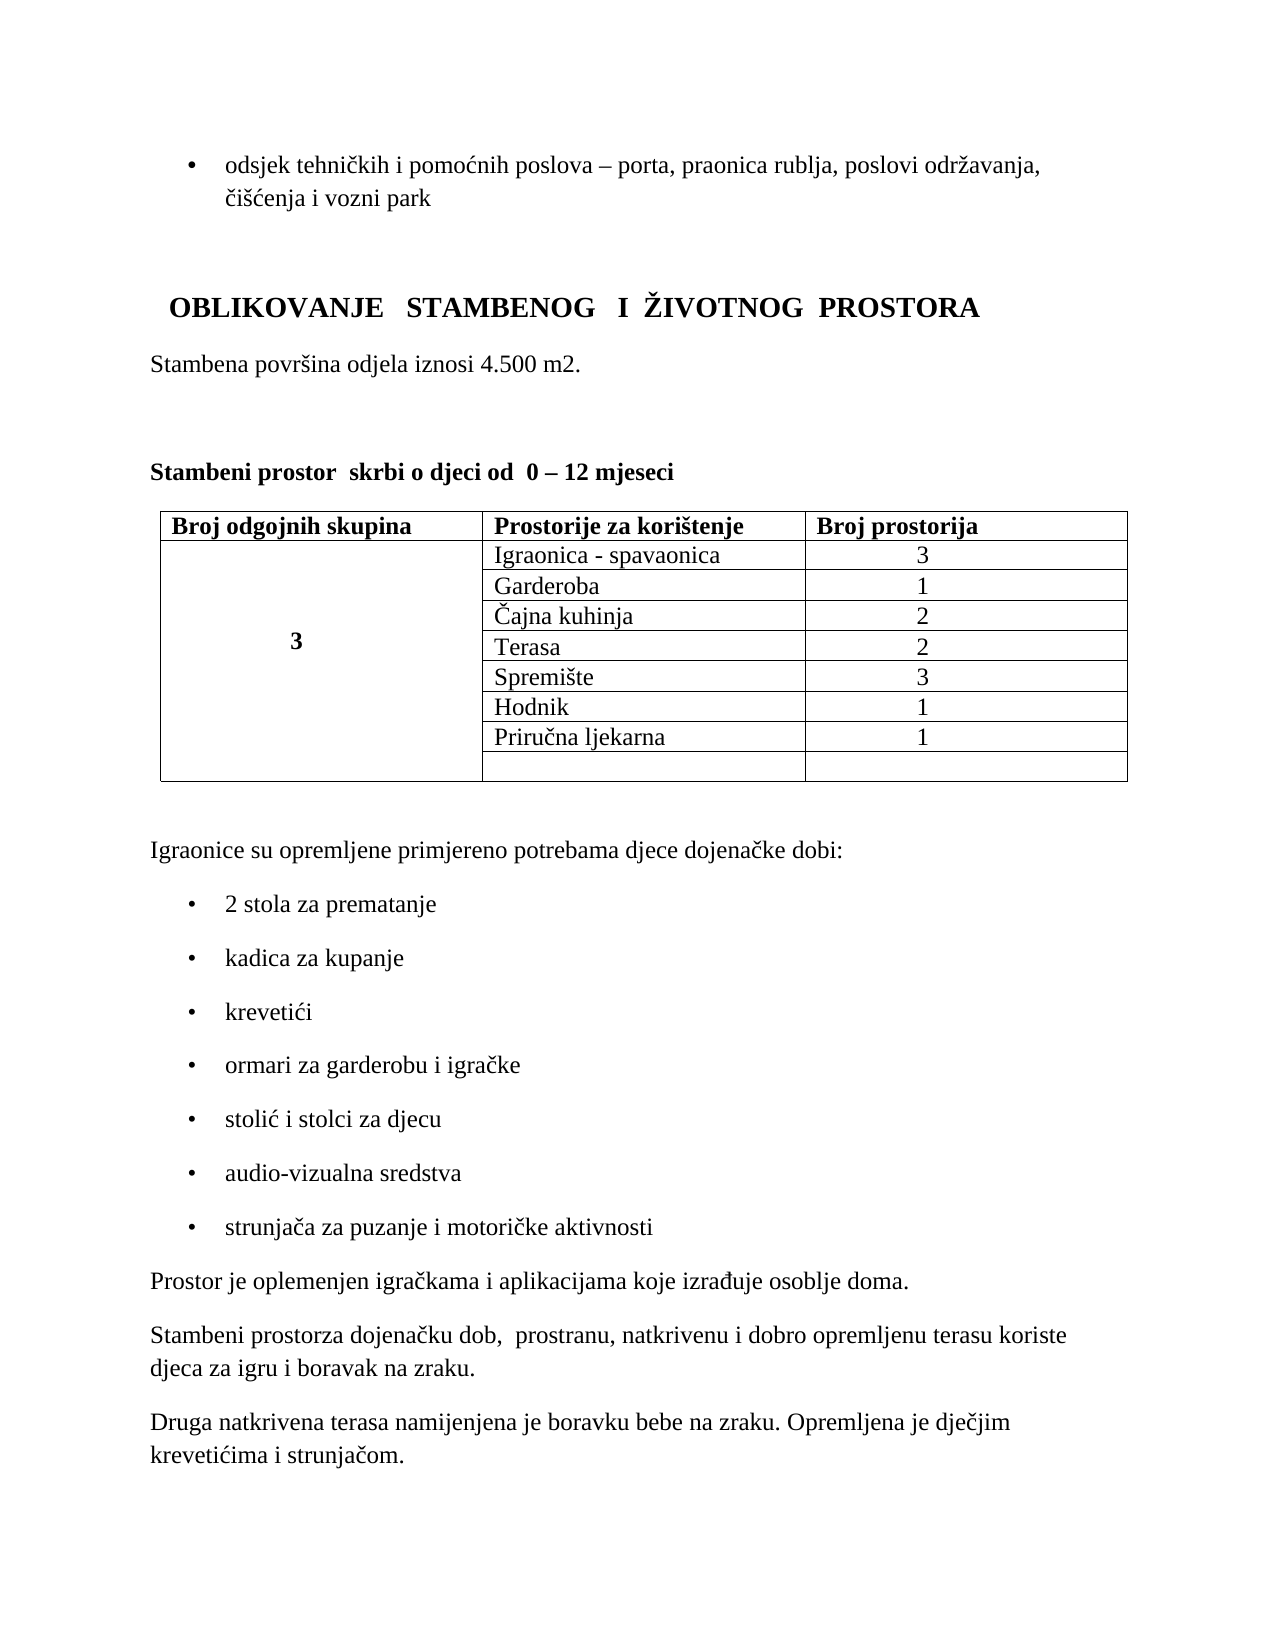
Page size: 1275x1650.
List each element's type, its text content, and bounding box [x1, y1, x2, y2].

table_cell 1 [806, 722, 1127, 751]
list krevetići [187, 997, 1125, 1026]
table_cell Igraonica - spavaonica [483, 541, 805, 569]
table_cell 2 [806, 601, 1127, 630]
list audio-vizualna sredstva [187, 1158, 1125, 1187]
text Druga natkrivena terasa namijenjena je boravku bebe na zraku. Opremljena je dječjim krevetićima i strunjačom. [150, 1407, 1125, 1468]
table_cell Hodnik [483, 692, 805, 721]
table_cell 1 [806, 570, 1127, 600]
table_cell Terasa [483, 631, 805, 660]
table_cell 3 [806, 661, 1127, 691]
text Igraonice su opremljene primjereno potrebama djece dojenačke dobi: [150, 835, 1125, 864]
list ormari za garderobu i igračke [187, 1051, 1125, 1079]
table_cell 1 [806, 692, 1127, 721]
list stolić i stolci za djecu [187, 1104, 1125, 1133]
text Prostor je oplemenjen igračkama i aplikacijama koje izrađuje osoblje doma. [150, 1266, 1125, 1295]
table_cell 3 [161, 541, 482, 781]
list kadica za kupanje [187, 943, 1125, 972]
table_cell Spremište [483, 661, 805, 691]
text Stambeni prostorza dojenačku dob, prostranu, natkrivenu i dobro opremljenu terasu koriste djeca za igru i boravak na zraku. [150, 1320, 1125, 1382]
list 2 stola za prematanje [187, 889, 1125, 918]
table_cell [483, 752, 805, 781]
table_cell Priručna ljekarna [483, 722, 805, 751]
table_cell 3 [806, 541, 1127, 569]
table_cell Garderoba [483, 570, 805, 600]
table_cell 2 [806, 631, 1127, 660]
text Stambena površina odjela iznosi 4.500 m2. [150, 349, 1125, 378]
list odsjek tehničkih i pomoćnih poslova – porta, praonica rublja, poslovi održavanja, čišćenja i vozni park [187, 150, 1125, 212]
list strunjača za puzanje i motoričke aktivnosti [187, 1212, 1125, 1241]
table_header Broj odgojnih skupina [161, 512, 482, 540]
table_cell [806, 752, 1127, 781]
table_header Broj prostorija [806, 512, 1127, 540]
text Stambeni prostor skrbi o djeci od 0 – 12 mjeseci [150, 457, 1125, 486]
table_header Prostorije za korištenje [483, 512, 805, 540]
text OBLIKOVANJE STAMBENOG I ŽIVOTNOG PROSTORA [150, 290, 1125, 323]
table_cell Čajna kuhinja [483, 601, 805, 630]
